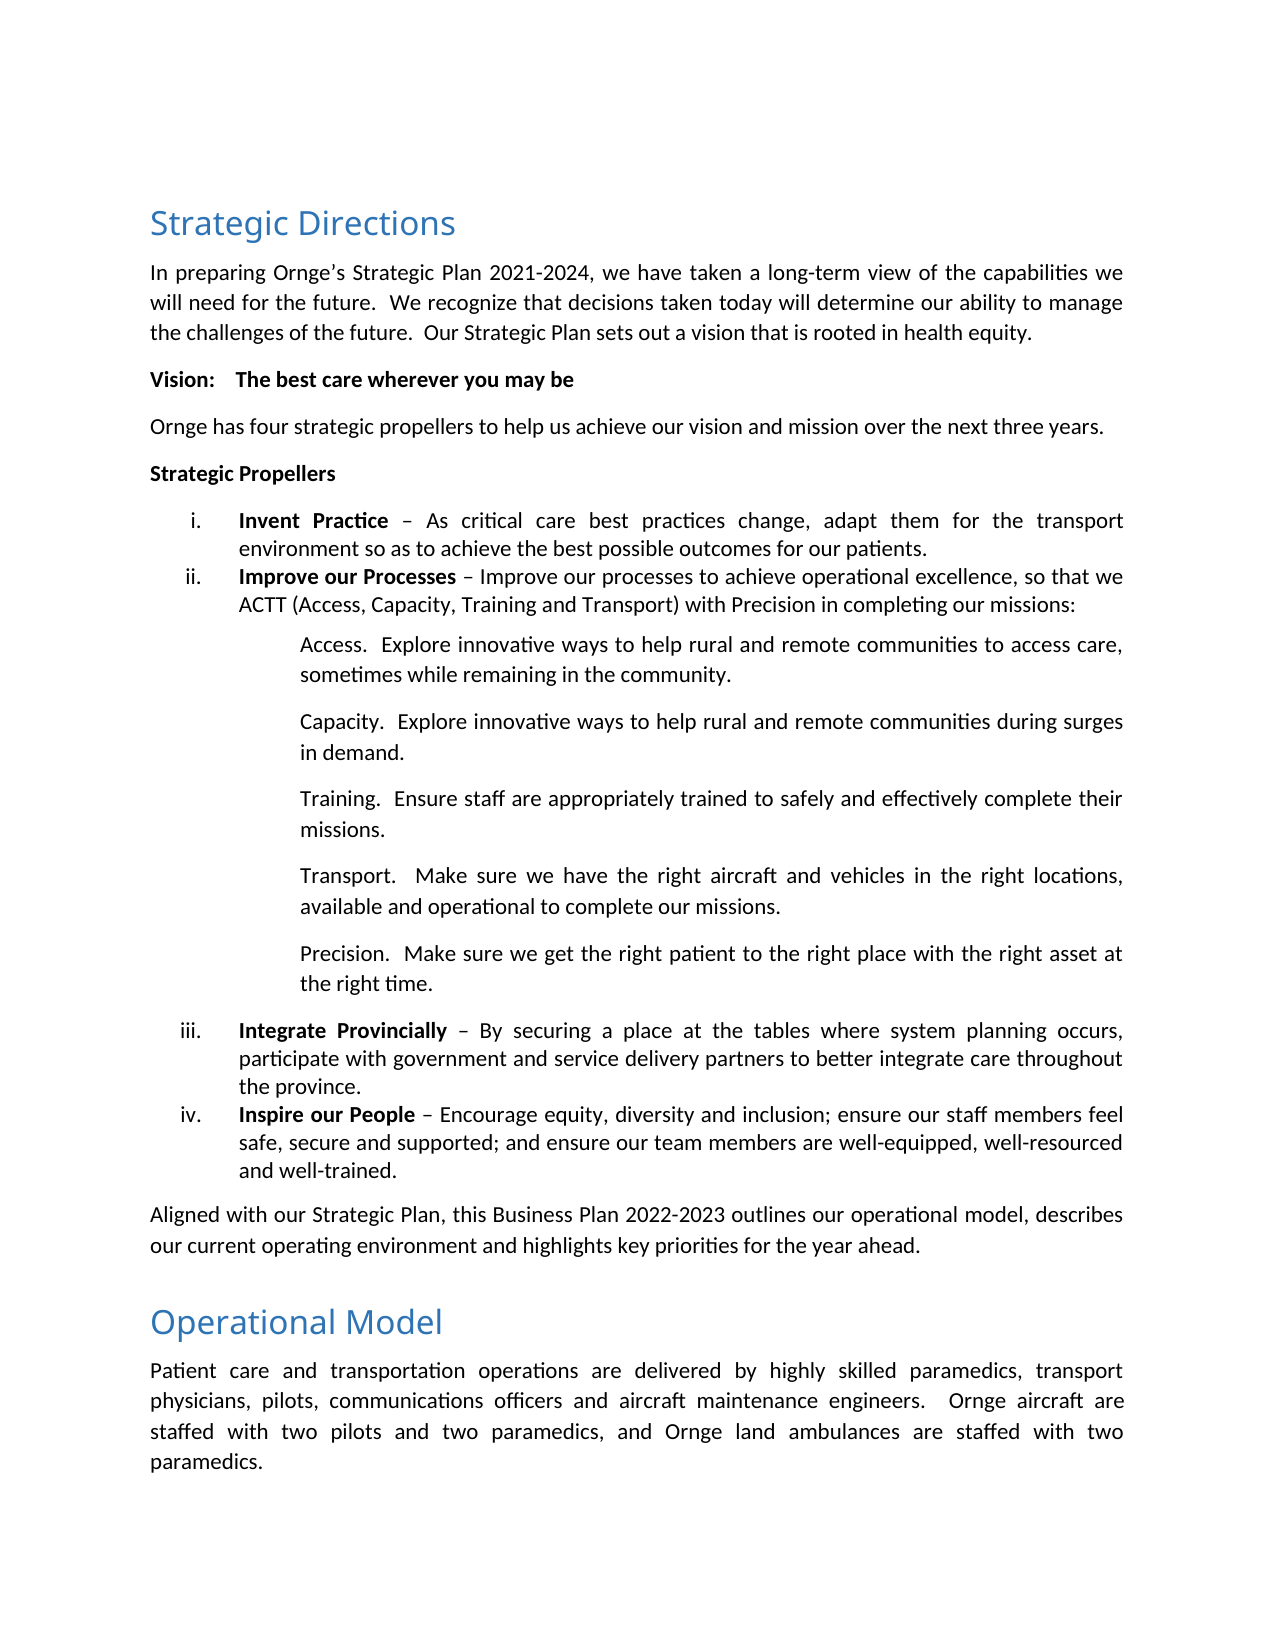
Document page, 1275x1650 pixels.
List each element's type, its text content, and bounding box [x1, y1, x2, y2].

text In preparing Ornge’s Strategic Plan 2021-2024, we have taken a long-term view of the capabilities we will need for the future. We recognize that decisions taken today will determine our ability to manage the challenges of the future. Our Strategic Plan sets out a vision that is rooted in health equity. [150, 258, 1125, 346]
subtitle Strategic Directions [150, 200, 1125, 245]
subtitle Operational Model [150, 1298, 1125, 1344]
text Access. Explore innovative ways to help rural and remote communities to access care, sometimes while remaining in the community. [300, 630, 1125, 689]
list Invent Practice – As critical care best practices change, adapt them for the transport environment so as to achieve the best possible outcomes for our patients. [201, 506, 1125, 562]
text Capacity. Explore innovative ways to help rural and remote communities during surges in demand. [300, 707, 1125, 766]
text Strategic Propellers [150, 459, 1125, 487]
text Vision: The best care wherever you may be [150, 365, 1125, 393]
text Transport. Make sure we have the right aircraft and vehicles in the right locations, available and operational to complete our missions. [300, 862, 1125, 920]
text Training. Ensure staff are appropriately trained to safely and effectively complete their missions. [300, 784, 1125, 843]
text Precision. Make sure we get the right patient to the right place with the right asset at the right time. [300, 939, 1125, 997]
list Integrate Provincially – By securing a place at the tables where system planning occurs, participate with government and service delivery partners to better integrate care throughout the province. [201, 1016, 1125, 1100]
text Aligned with our Strategic Plan, this Business Plan 2022-2023 outlines our operational model, describes our current operating environment and highlights key priorities for the year ahead. [150, 1201, 1125, 1259]
list Inspire our People – Encourage equity, diversity and inclusion; ensure our staff members feel safe, secure and supported; and ensure our team members are well-equipped, well-resourced and well-trained. [201, 1100, 1125, 1184]
text Patient care and transportation operations are delivered by highly skilled paramedics, transport physicians, pilots, communications officers and aircraft maintenance engineers. Ornge aircraft are staffed with two pilots and two paramedics, and Ornge land ambulances are staffed with two paramedics. [150, 1356, 1125, 1475]
list Improve our Processes – Improve our processes to achieve operational excellence, so that we ACTT (Access, Capacity, Training and Transport) with Precision in completing our missions: [201, 562, 1125, 618]
text Ornge has four strategic propellers to help us achieve our vision and mission over the next three years. [150, 412, 1125, 440]
